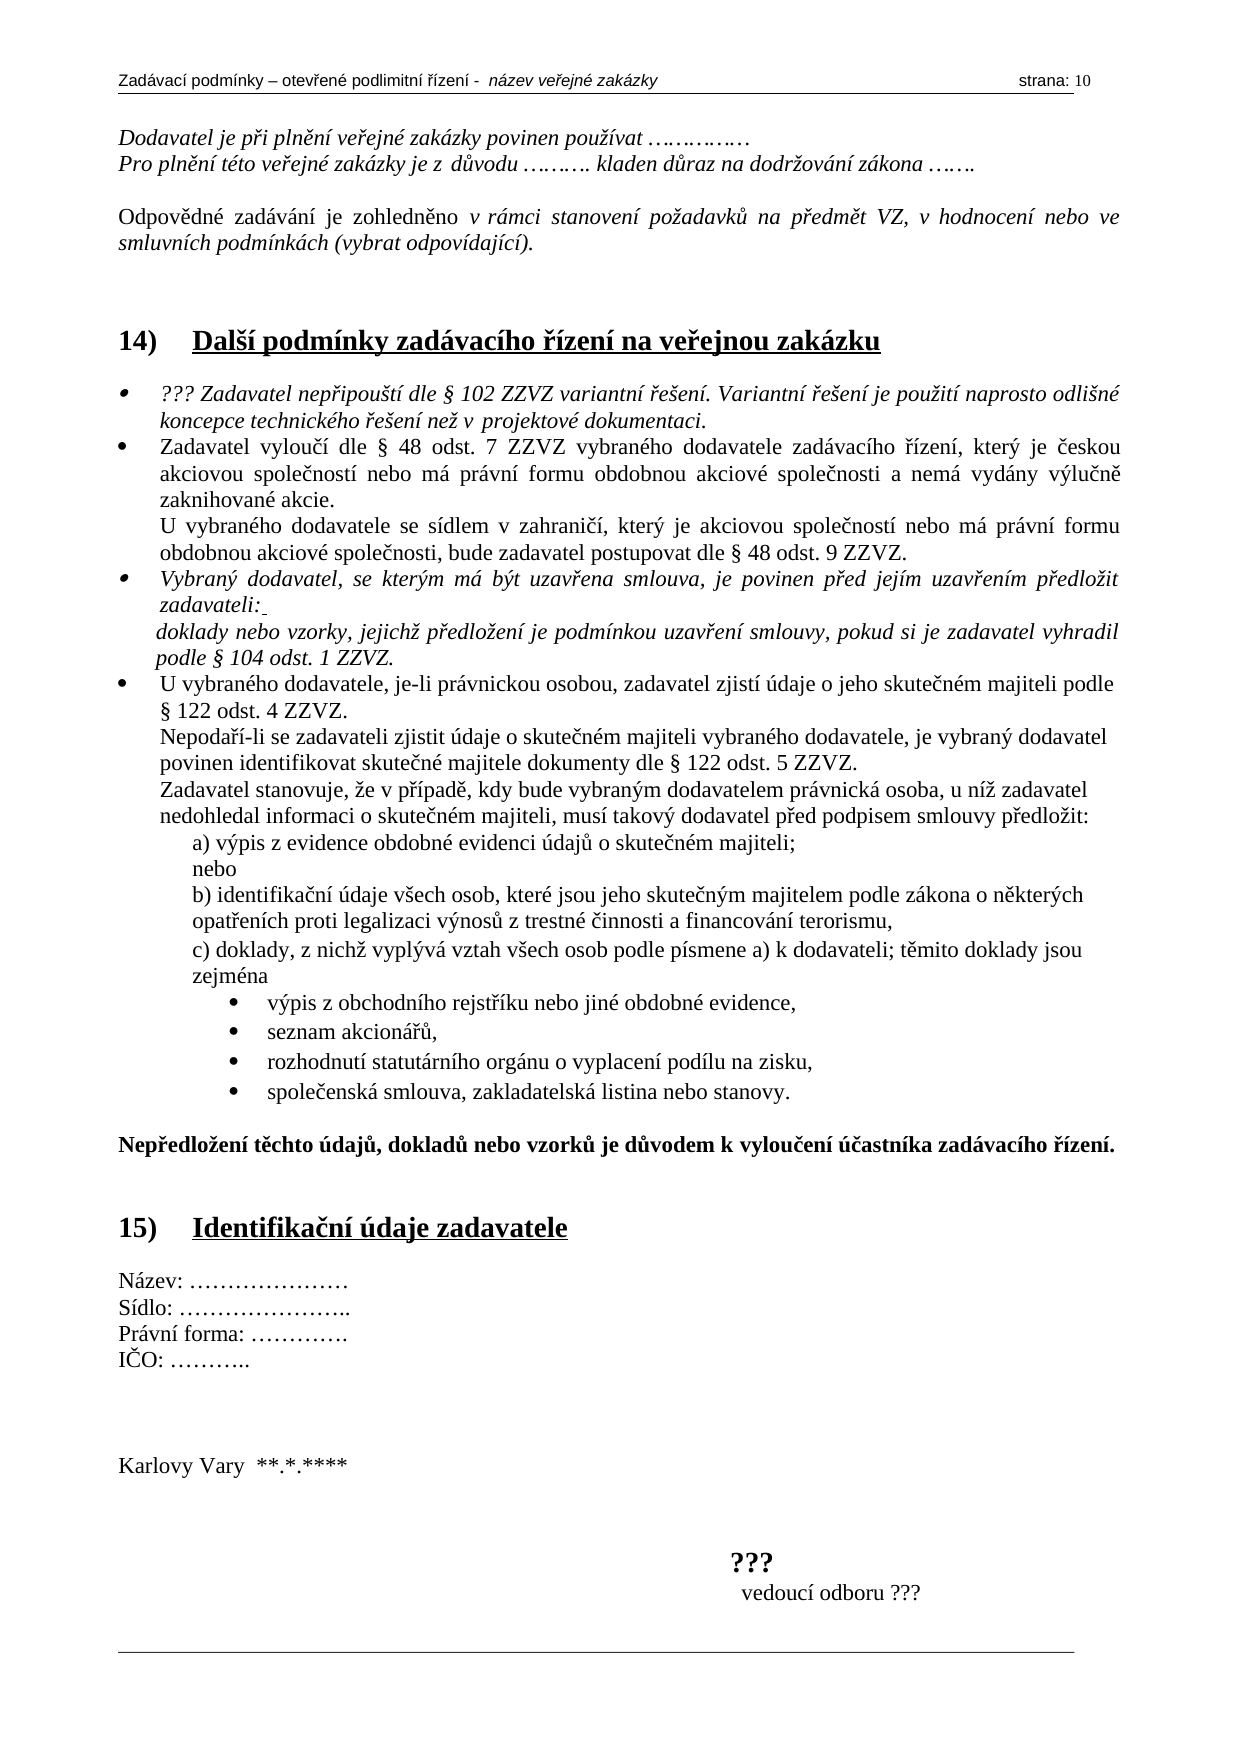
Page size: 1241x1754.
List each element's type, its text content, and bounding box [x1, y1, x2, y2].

text Nepodaří-li se zadavateli zjistit údaje o skutečném majiteli vybraného dodavatele, je vybraný dodavatel povinen identifikovat skutečné majitele dokumenty dle § 122 odst. 5 ZZVZ. [159, 723, 1122, 776]
text b) identifikační údaje všech osob, které jsou jeho skutečným majitelem podle zákona o některých opatřeních proti legalizaci výnosů z trestné činnosti a financování terorismu, [192, 881, 1122, 934]
text Sídlo: ………………….. [118, 1294, 1122, 1320]
list výpis z obchodního rejstříku nebo jiné obdobné evidence, [229, 989, 1122, 1015]
text Nepředložení těchto údajů, dokladů nebo vzorků je důvodem k vyloučení účastníka zadávacího řízení. [118, 1131, 1122, 1157]
text Název: ………………… [118, 1267, 1122, 1294]
text Karlovy Vary **.*.**** [118, 1452, 1122, 1478]
text IČO: ……….. [118, 1346, 1122, 1373]
text nebo [192, 855, 1122, 881]
list rozhodnutí statutárního orgánu o vyplacení podílu na zisku, [229, 1048, 1122, 1074]
list Zadavatel vyloučí dle § 48 odst. 7 ZZVZ vybraného dodavatele zadávacího řízení, který je českou akciovou společností nebo má právní formu obdobnou akciové společnosti a nemá vydány výlučně zaknihované akcie. [118, 433, 1122, 512]
list Identifikační údaje zadavatele [118, 1210, 1122, 1243]
list ??? Zadavatel nepřipouští dle § 102 ZZVZ variantní řešení. Variantní řešení je použití naprosto odlišné koncepce technického řešení než v projektové dokumentaci. [118, 381, 1122, 433]
text doklady nebo vzorky, jejichž předložení je podmínkou uzavření smlouvy, pokud si je zadavatel vyhradil podle § 104 odst. 1 ZZVZ. [156, 618, 1122, 670]
text Dodavatel je při plnění veřejné zakázky povinen používat …………… [118, 124, 1122, 150]
text ??? [634, 1545, 1122, 1579]
text Pro plnění této veřejné zakázky je z důvodu ………. kladen důraz na dodržování zákona ……. [118, 150, 1122, 177]
text Zadavatel stanovuje, že v případě, kdy bude vybraným dodavatelem právnická osoba, u níž zadavatel nedohledal informaci o skutečném majiteli, musí takový dodavatel před podpisem smlouvy předložit: [159, 776, 1122, 828]
text Právní forma: …………. [118, 1320, 1122, 1346]
text U vybraného dodavatele se sídlem v zahraničí, který je akciovou společností nebo má právní formu obdobnou akciové společnosti, bude zadavatel postupovat dle § 48 odst. 9 ZZVZ. [159, 512, 1122, 565]
text c) doklady, z nichž vyplývá vztah všech osob podle písmene a) k dodavateli; těmito doklady jsou zejména [192, 936, 1122, 989]
list seznam akcionářů, [229, 1018, 1122, 1045]
text vedoucí odboru ??? [118, 1579, 1122, 1605]
text a) výpis z evidence obdobné evidenci údajů o skutečném majiteli; [192, 828, 1122, 855]
list U vybraného dodavatele, je-li právnickou osobou, zadavatel zjistí údaje o jeho skutečném majiteli podle § 122 odst. 4 ZZVZ. [118, 670, 1122, 723]
text Odpovědné zadávání je zohledněno v rámci stanovení požadavků na předmět VZ, v hodnocení nebo ve smluvních podmínkách (vybrat odpovídající). [118, 203, 1122, 256]
list Vybraný dodavatel, se kterým má být uzavřena smlouva, je povinen před jejím uzavřením předložit zadavateli: [118, 565, 1122, 618]
list Další podmínky zadávacího řízení na veřejnou zakázku [118, 323, 1122, 356]
list společenská smlouva, zakladatelská listina nebo stanovy. [229, 1078, 1122, 1104]
